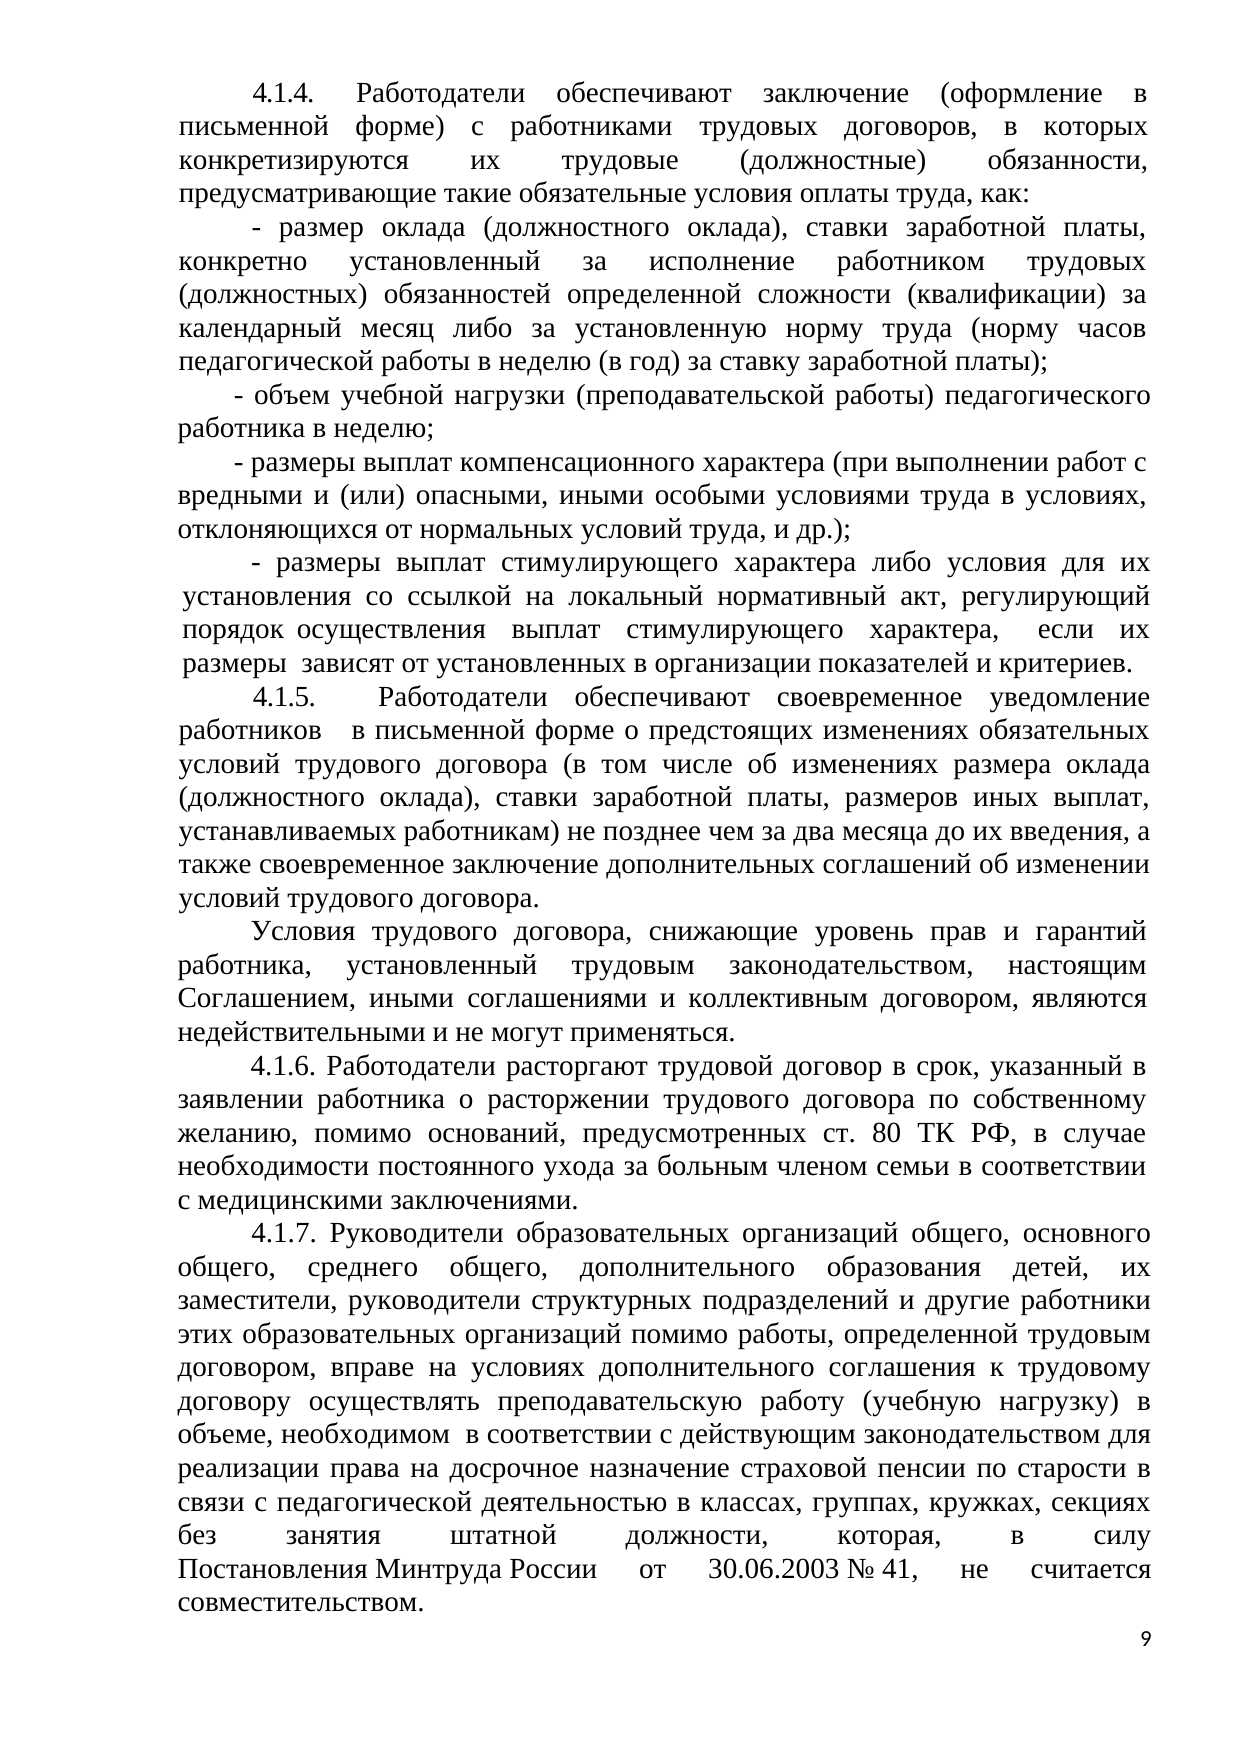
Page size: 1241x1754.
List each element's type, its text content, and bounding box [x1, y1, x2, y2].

text 4.1.4. Работодатели обеспечивают заключение (оформление в письменной форме) с работниками трудовых договоров, в которых конкретизируются их трудовые (должностные) обязанности, предусматривающие такие обязательные условия оплаты труда, как: [179, 75, 1148, 209]
text 4.1.6. Работодатели расторгают трудовой договор в срок, указанный в заявлении работника о расторжении трудового договора по собственному желанию, помимо оснований, предусмотренных ст. 80 ТК РФ, в случае необходимости постоянного ухода за больным членом семьи в соответствии с медицинскими заключениями. [177, 1048, 1147, 1215]
text - размер оклада (должностного оклада), ставки заработной платы, конкретно установленный за исполнение работником трудовых (должностных) обязанностей определенной сложности (квалификации) за календарный месяц либо за установленную норму труда (норму часов педагогической работы в неделю (в год) за ставку заработной платы); [178, 209, 1147, 377]
text 4.1.5. Работодатели обеспечивают своевременное уведомление работников в письменной форме о предстоящих изменениях обязательных условий трудового договора (в том числе об изменениях размера оклада (должностного оклада), ставки заработной платы, размеров иных выплат, устанавливаемых работникам) не позднее чем за два месяца до их введения, а также своевременное заключение дополнительных соглашений об изменении условий трудового договора. [178, 679, 1151, 913]
text - объем учебной нагрузки (преподавательской работы) педагогического работника в неделю; [177, 377, 1152, 444]
text 4.1.7. Руководители образовательных организаций общего, основного общего, среднего общего, дополнительного образования детей, их заместители, руководители структурных подразделений и другие работники этих образовательных организаций помимо работы, определенной трудовым договором, вправе на условиях дополнительного соглашения к трудовому договору осуществлять преподавательскую работу (учебную нагрузку) в объеме, необходимом в соответствии с действующим законодательством для реализации права на досрочное назначение страховой пенсии по старости в связи с педагогической деятельностью в классах, группах, кружках, секциях без занятия штатной должности, которая, в силу Постановления Минтруда России от 30.06.2003 № 41, не считается совместительством. [177, 1215, 1152, 1618]
text Условия трудового договора, снижающие уровень прав и гарантий работника, установленный трудовым законодательством, настоящим Соглашением, иными соглашениями и коллективным договором, являются недействительными и не могут применяться. [177, 913, 1147, 1048]
text - размеры выплат компенсационного характера (при выполнении работ с вредными и (или) опасными, иными особыми условиями труда в условиях, отклоняющихся от нормальных условий труда, и др.); [177, 444, 1148, 544]
text - размеры выплат стимулирующего характера либо условия для их установления со ссылкой на локальный нормативный акт, регулирующий порядок осуществления выплат стимулирующего характера, если их размеры зависят от установленных в организации показателей и критериев. [182, 544, 1152, 679]
